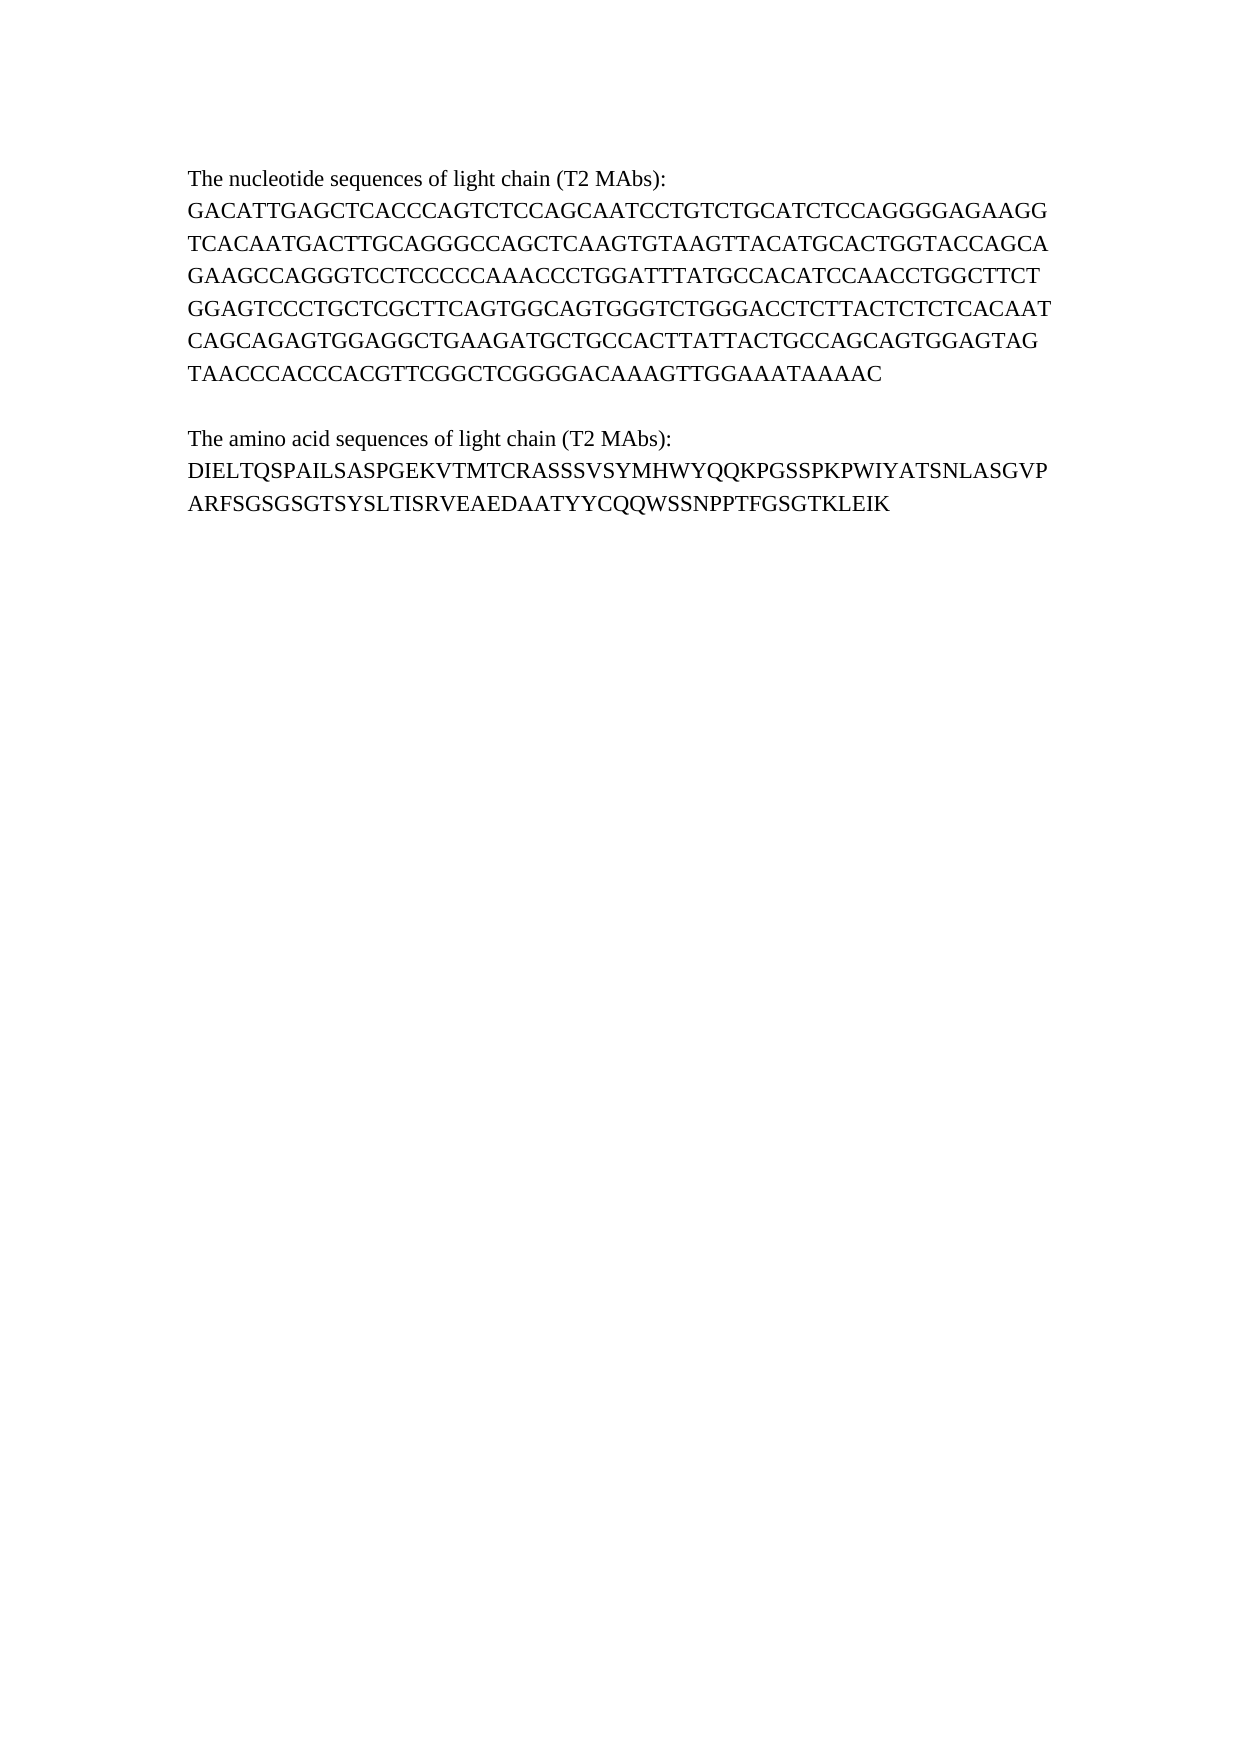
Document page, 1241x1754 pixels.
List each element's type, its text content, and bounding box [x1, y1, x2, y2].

text DIELTQSPAILSASPGEKVTMTCRASSSVSYMHWYQQKPGSSPKPWIYATSNLASGVPARFSGSGSGTSYSLTISRVEAEDAATYYCQQWSSNPPTFGSGTKLEIK [187, 454, 1053, 519]
text The nucleotide sequences of light chain (T2 MAbs): [187, 162, 1053, 194]
text The amino acid sequences of light chain (T2 MAbs): [187, 422, 1053, 454]
text GACATTGAGCTCACCCAGTCTCCAGCAATCCTGTCTGCATCTCCAGGGGAGAAGGTCACAATGACTTGCAGGGCCAGCTCAAGTGTAAGTTACATGCACTGGTACCAGCAGAAGCCAGGGTCCTCCCCCAAACCCTGGATTTATGCCACATCCAACCTGGCTTCTGGAGTCCCTGCTCGCTTCAGTGGCAGTGGGTCTGGGACCTCTTACTCTCTCACAATCAGCAGAGTGGAGGCTGAAGATGCTGCCACTTATTACTGCCAGCAGTGGAGTAGTAACCCACCCACGTTCGGCTCGGGGACAAAGTTGGAAATAAAAC [187, 194, 1053, 389]
